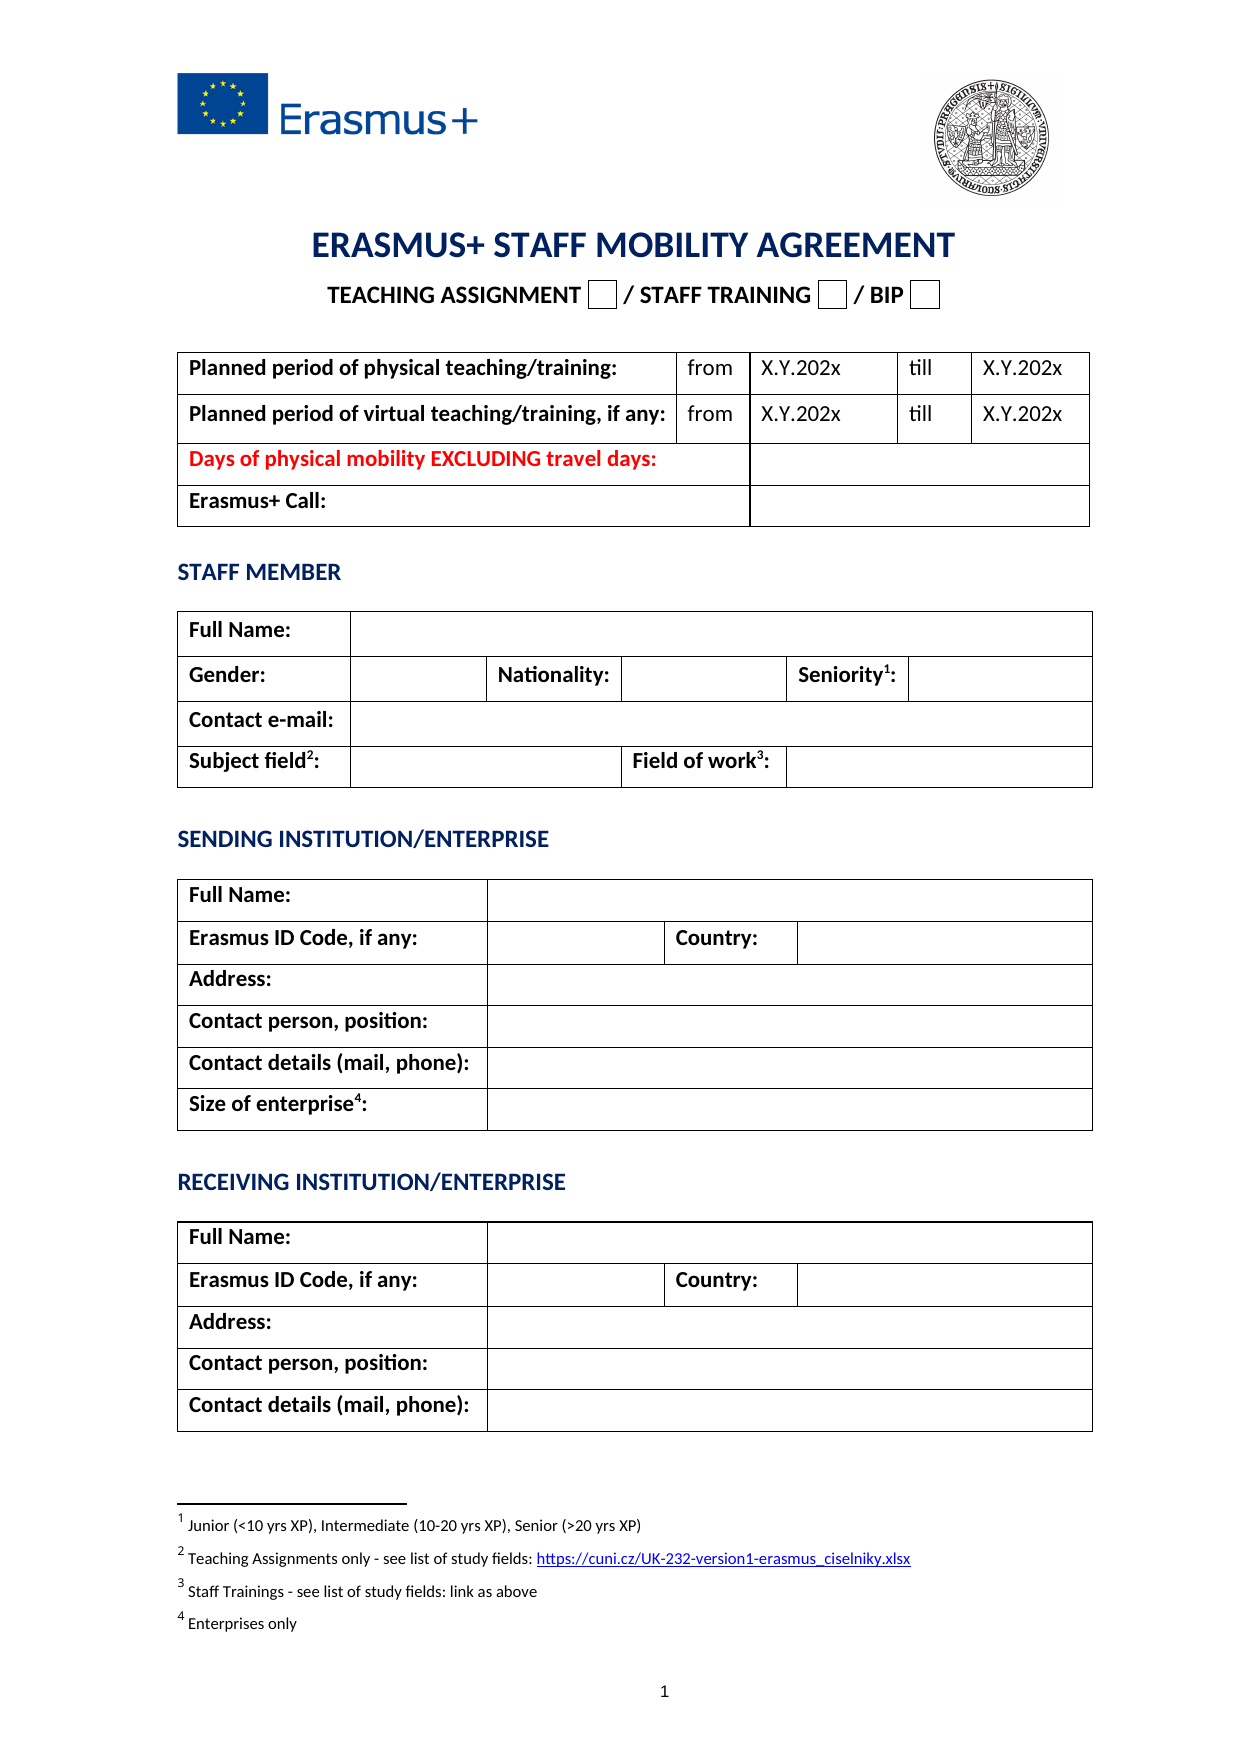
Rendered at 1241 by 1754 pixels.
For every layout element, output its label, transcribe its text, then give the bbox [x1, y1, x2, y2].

table_cell Contact details (mail, phone): [178, 1390, 487, 1431]
table_cell Contact e-mail: [178, 702, 350, 746]
table_header Full Name: [178, 880, 487, 921]
table_cell Erasmus ID Code, if any: [178, 922, 487, 963]
table_cell Field of work: [622, 747, 786, 787]
table_cell Days of physical mobility EXCLUDING travel days: [178, 444, 749, 485]
table_cell [798, 922, 1092, 963]
table_cell Contact person, position: [178, 1006, 487, 1047]
table_cell Contact person, position: [178, 1349, 487, 1389]
table_cell Contact details (mail, phone): [178, 1048, 487, 1088]
table_cell [488, 1048, 1092, 1088]
table_cell [351, 657, 486, 701]
table_cell [488, 1307, 1092, 1347]
table_cell Subject field: [178, 747, 350, 787]
text ERASMUS+ STAFF MOBILITY AGREEMENT [177, 221, 1089, 266]
table_cell Seniority: [787, 657, 908, 701]
table_header X.Y.202x [972, 353, 1089, 394]
table_cell Nationality: [487, 657, 621, 701]
table_cell Address: [178, 965, 487, 1005]
table_cell Planned period of virtual teaching/training, if any: [178, 395, 676, 443]
table_cell Erasmus ID Code, if any: [178, 1264, 487, 1306]
table_cell [751, 444, 1089, 485]
table_cell X.Y.202x [751, 395, 897, 443]
table_cell [488, 965, 1092, 1005]
table_cell Size of enterprise: [178, 1089, 487, 1130]
table_cell [488, 1264, 664, 1306]
table_cell X.Y.202x [972, 395, 1089, 443]
table_cell [787, 747, 1092, 787]
table_cell [798, 1264, 1092, 1306]
table_cell [909, 657, 1092, 701]
table_cell [751, 486, 1089, 526]
table_header [488, 880, 1092, 921]
text TEACHING ASSIGNMENT / STAFF TRAINING / BIP [177, 279, 1089, 309]
table_cell [622, 657, 786, 701]
text RECEIVING INSTITUTION/ENTERPRISE [177, 1166, 1196, 1196]
table_cell [488, 1390, 1092, 1431]
table_header X.Y.202x [751, 353, 897, 394]
table_header [488, 1223, 1092, 1263]
table_cell [488, 1349, 1092, 1389]
table_cell Country: [665, 922, 797, 963]
table_header Full Name: [178, 1223, 487, 1263]
table_cell from [677, 395, 749, 443]
table_cell [488, 922, 664, 963]
table_cell [488, 1006, 1092, 1047]
table_cell Country: [665, 1264, 797, 1306]
text STAFF MEMBER [177, 556, 1196, 586]
text SENDING INSTITUTION/ENTERPRISE [177, 823, 1196, 854]
table_cell [351, 702, 1092, 746]
table_cell [351, 747, 621, 787]
table_cell Address: [178, 1307, 487, 1347]
table_cell till [898, 395, 971, 443]
table_cell Erasmus+ Call: [178, 486, 749, 526]
picture [920, 73, 1062, 202]
table_header from [677, 353, 749, 394]
table_header Full Name: [178, 612, 350, 656]
table_header Planned period of physical teaching/training: [178, 353, 676, 394]
picture [177, 73, 478, 135]
table_cell [488, 1089, 1092, 1130]
table_header [351, 612, 1092, 656]
table_cell Gender: [178, 657, 350, 701]
table_header till [898, 353, 971, 394]
